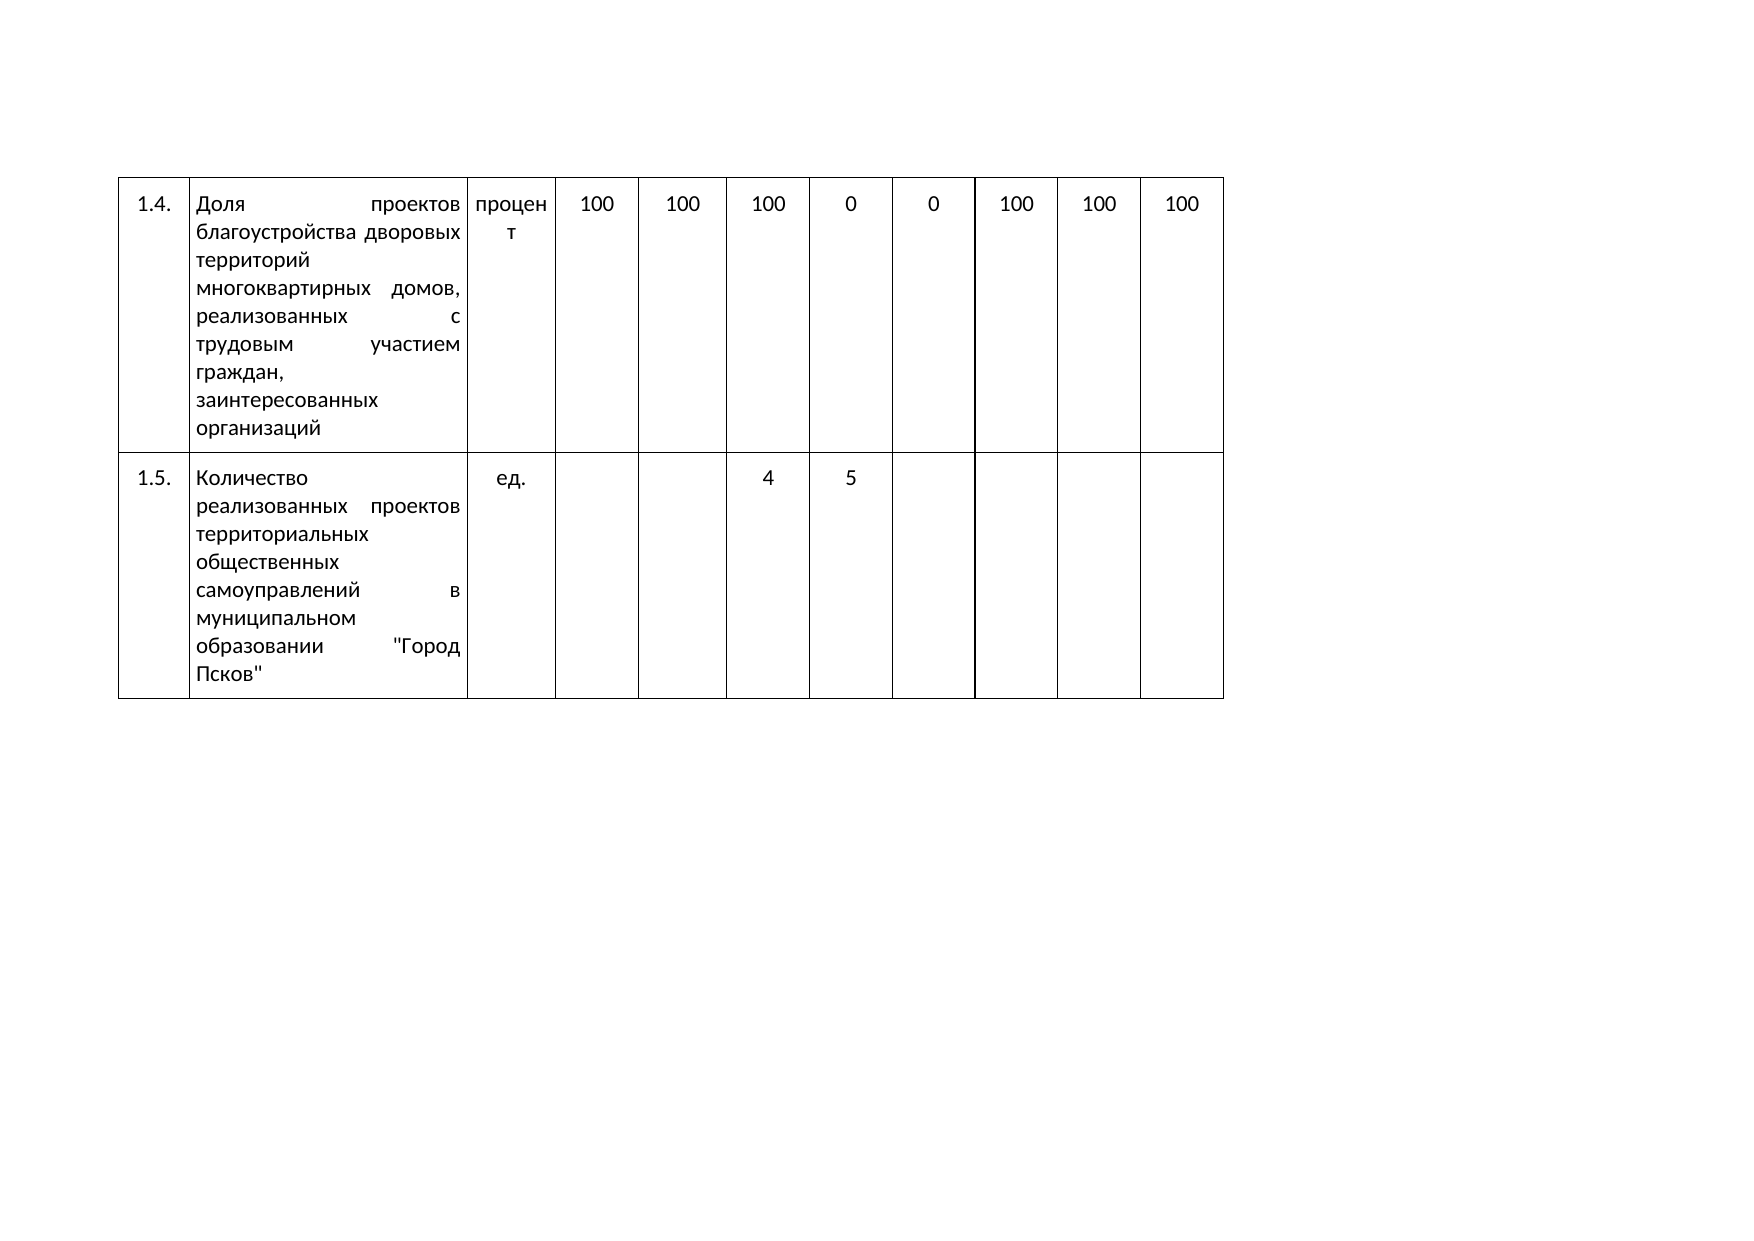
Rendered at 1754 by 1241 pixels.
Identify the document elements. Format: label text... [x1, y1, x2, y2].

table_cell ед. [468, 453, 555, 698]
table_cell 1.4. [119, 178, 189, 452]
table_cell 100 [976, 178, 1057, 452]
table_cell 0 [893, 178, 974, 452]
table_cell [1058, 453, 1140, 698]
table_cell 5 [810, 453, 892, 698]
table_cell [893, 453, 974, 698]
table_cell 100 [639, 178, 726, 452]
table_cell [976, 453, 1057, 698]
table_cell 4 [727, 453, 809, 698]
table_cell 100 [1141, 178, 1223, 452]
table_cell 100 [556, 178, 638, 452]
table_cell [639, 453, 726, 698]
table_cell [556, 453, 638, 698]
table_cell [1141, 453, 1223, 698]
table_cell Количество реализованных проектов территориальных общественных самоуправлений в муниципальном образовании "Город Псков" [190, 453, 467, 698]
table_cell 100 [727, 178, 809, 452]
table_cell 100 [1058, 178, 1140, 452]
table_cell процент [468, 178, 555, 452]
table_cell Доля проектов благоустройства дворовых территорий многоквартирных домов, реализованных с трудовым участием граждан, заинтересованных организаций [190, 178, 467, 452]
table_cell 1.5. [119, 453, 189, 698]
table_cell 0 [810, 178, 892, 452]
